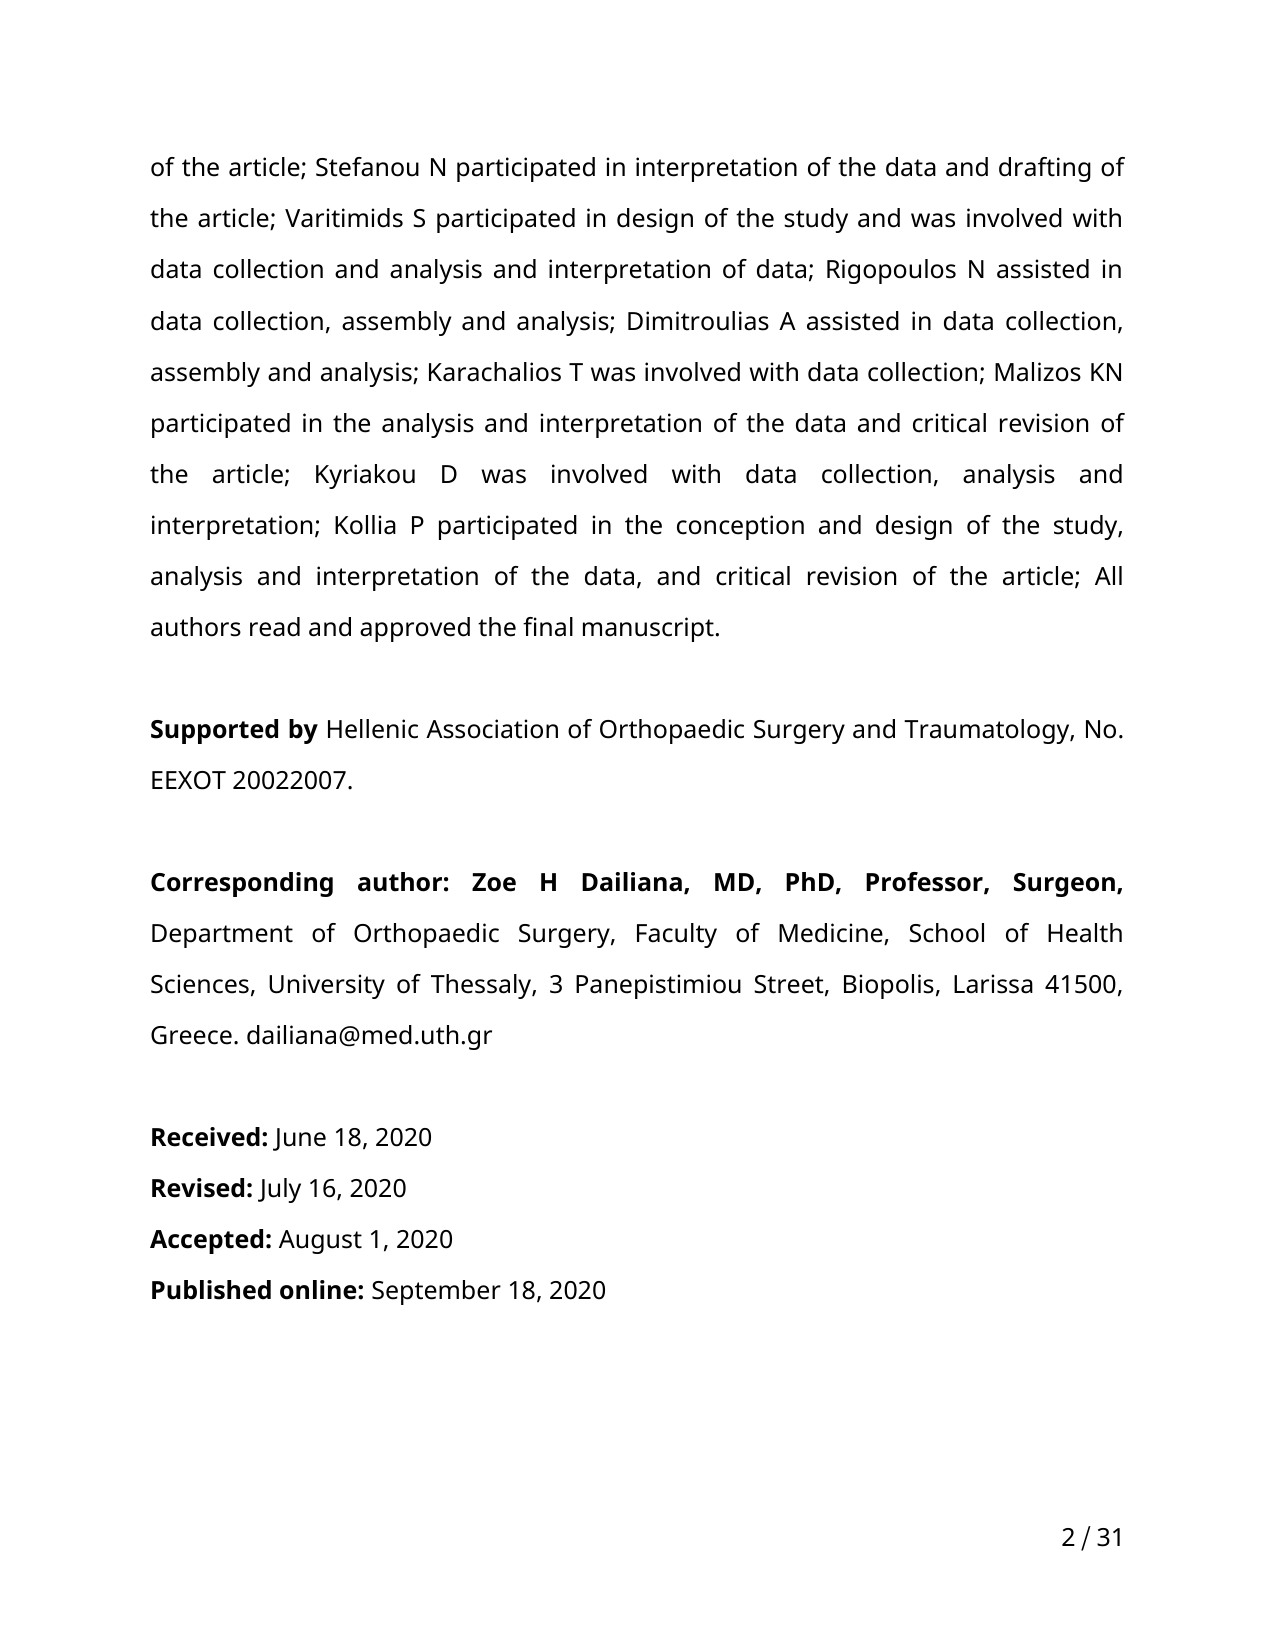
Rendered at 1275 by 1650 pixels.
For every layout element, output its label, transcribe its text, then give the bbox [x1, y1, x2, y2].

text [150, 150, 1125, 643]
text Corresponding author: Zoe H Dailiana, MD, PhD, Professor, Surgeon, Department of Orthopaedic Surgery, Faculty of Medicine, School of Health Sciences, University of Thessaly, 3 Panepistimiou Street, Biopolis, Larissa 41500, Greece. dailiana@med.uth.gr [150, 864, 1125, 1052]
text Accepted: August 1, 2020 [150, 1222, 1125, 1256]
text Supported by Hellenic Association of Orthopaedic Surgery and Traumatology, No. EEXOT 20022007. [150, 711, 1125, 797]
text Revised: July 16, 2020 [150, 1171, 1125, 1205]
text Received: June 18, 2020 [150, 1120, 1125, 1154]
text Published online: September 18, 2020 [150, 1273, 1125, 1307]
